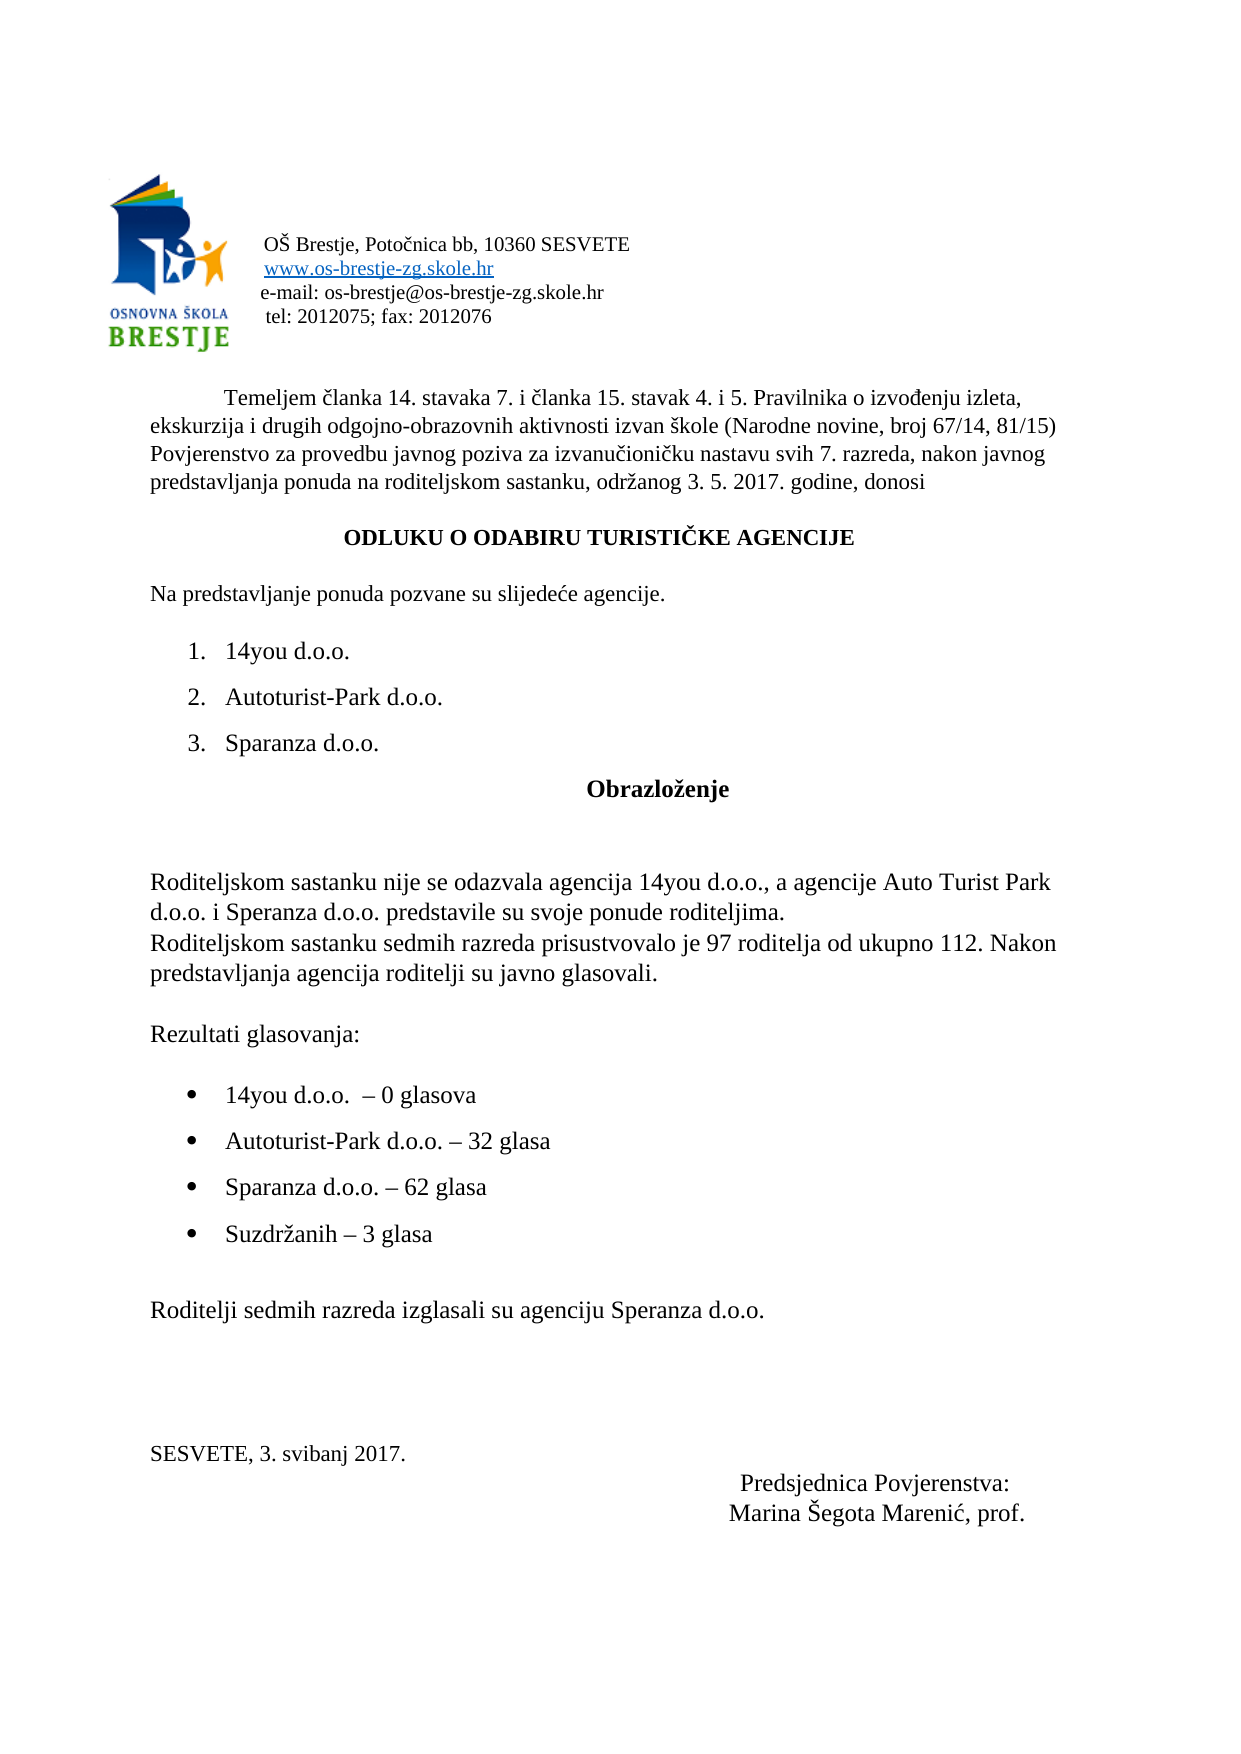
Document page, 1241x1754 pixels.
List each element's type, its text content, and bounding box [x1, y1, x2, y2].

text tel: 2012075; fax: 2012076 [234, 304, 1090, 328]
text Obrazloženje [225, 774, 1090, 803]
list Sparanza d.o.o. [187, 728, 1090, 757]
text Na predstavljanje ponuda pozvane su slijedeće agencije. [150, 580, 1090, 606]
list Autoturist-Park d.o.o. [187, 682, 1090, 711]
text Roditeljskom sastanku nije se odazvala agencija 14you d.o.o., a agencije Auto Turist Park d.o.o. i Speranza d.o.o. predstavile su svoje ponude roditeljima. [150, 867, 1090, 926]
text ODLUKU O ODABIRU TURISTIČKE AGENCIJE [150, 524, 1090, 550]
list 14you d.o.o. – 0 glasova [187, 1080, 1090, 1109]
list 14you d.o.o. [187, 636, 1090, 664]
text OŠ Brestje, Potočnica bb, 10360 SESVETE [234, 232, 1090, 256]
text www.os-brestje-zg.skole.hr [234, 256, 1090, 280]
text Povjerenstvo za provedbu javnog poziva za izvanučioničku nastavu svih 7. razreda, nakon javnog predstavljanja ponuda na roditeljskom sastanku, održanog 3. 5. 2017. godine, donosi [150, 440, 1090, 494]
list Suzdržanih – 3 glasa [187, 1219, 1090, 1247]
text SESVETE, 3. svibanj 2017. [150, 1440, 1090, 1466]
list Sparanza d.o.o. – 62 glasa [187, 1172, 1090, 1201]
picture [47, 165, 234, 363]
text Predsjednica Povjerenstva: [150, 1468, 1090, 1497]
text Temeljem članka 14. stavaka 7. i članka 15. stavak 4. i 5. Pravilnika o izvođenju izleta, ekskurzija i drugih odgojno-obrazovnih aktivnosti izvan škole (Narodne novine, broj 67/14, 81/15) [150, 384, 1090, 439]
text Roditeljskom sastanku sedmih razreda prisustvovalo je 97 roditelja od ukupno 112. Nakon predstavljanja agencija roditelji su javno glasovali. [150, 928, 1090, 987]
text Rezultati glasovanja: [150, 1019, 1090, 1048]
text e-mail: os-brestje@os-brestje-zg.skole.hr [234, 280, 1090, 304]
text Marina Šegota Marenić, prof. [150, 1498, 1090, 1527]
list Autoturist-Park d.o.o. – 32 glasa [187, 1126, 1090, 1155]
text Roditelji sedmih razreda izglasali su agenciju Speranza d.o.o. [150, 1295, 1090, 1324]
